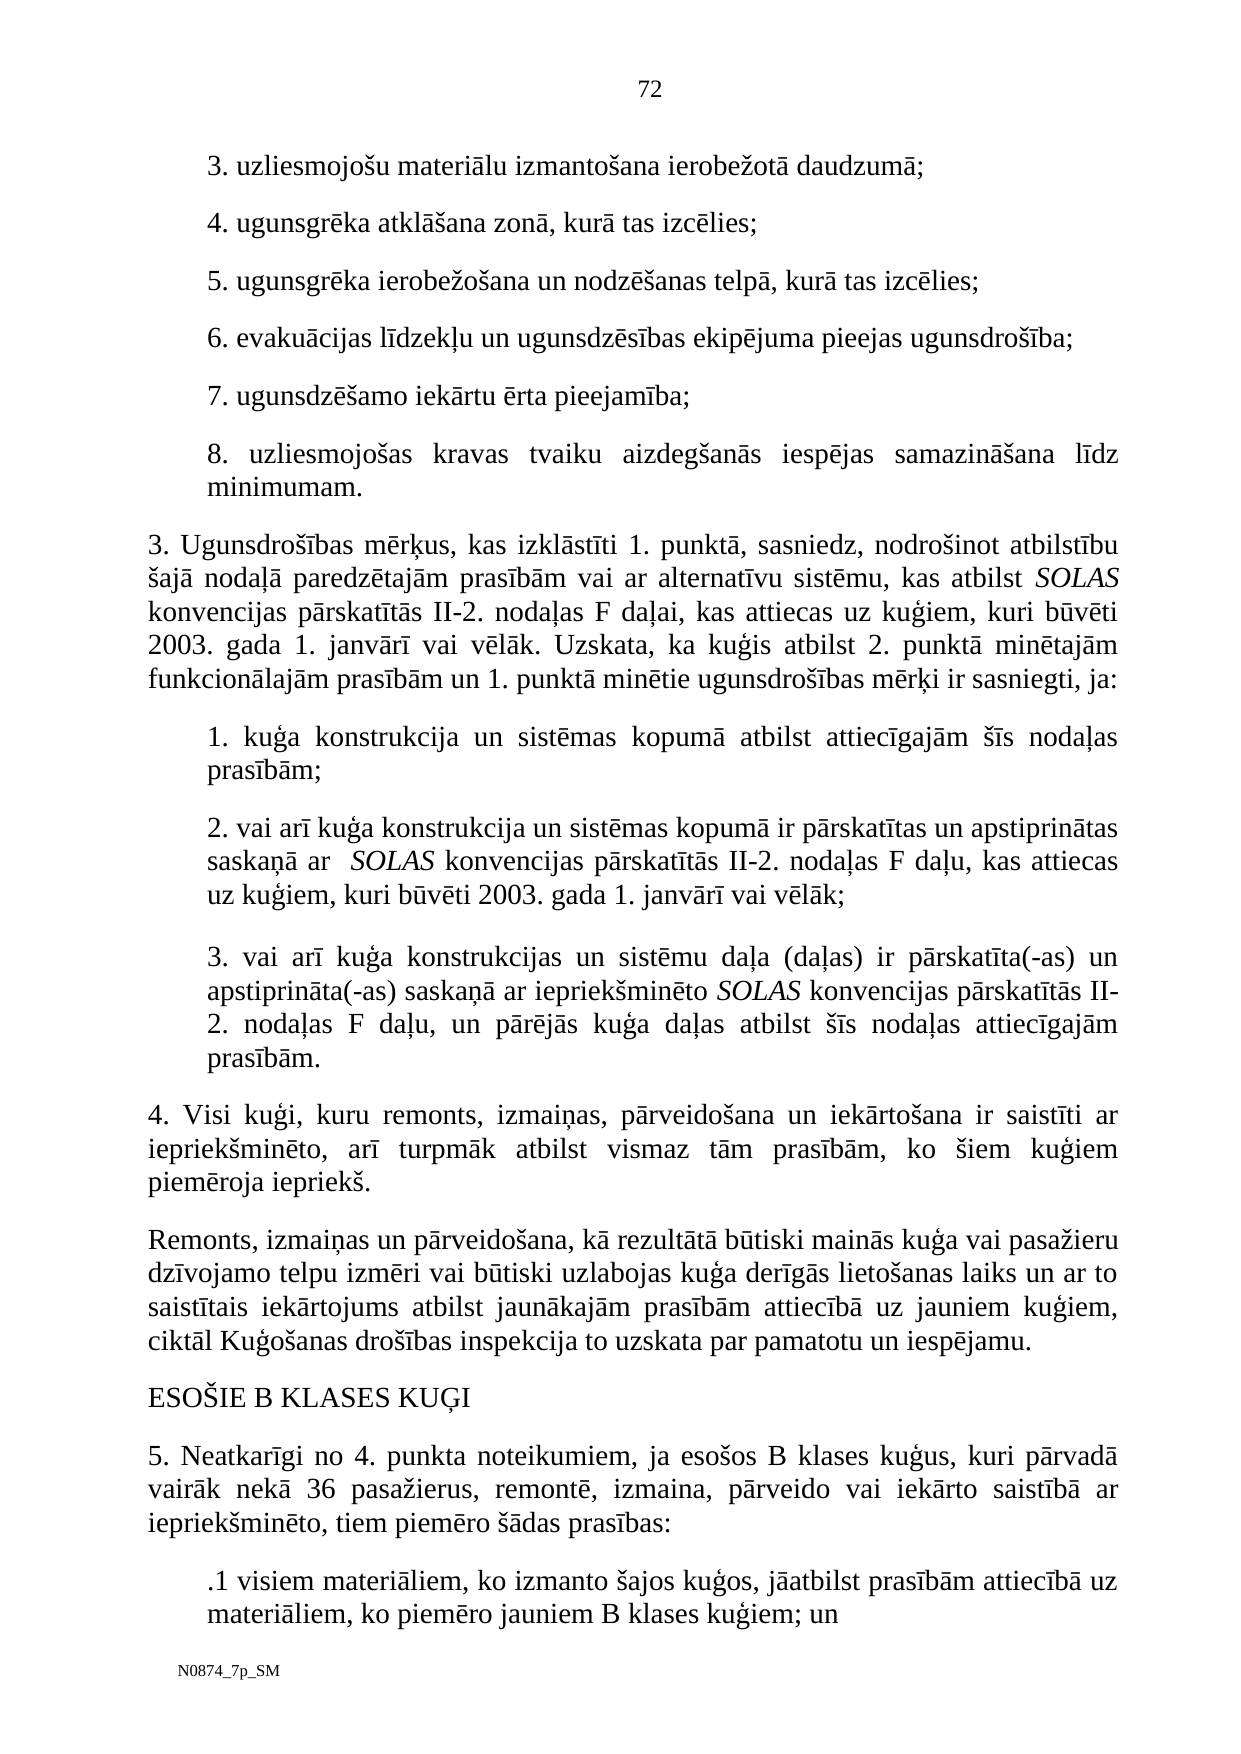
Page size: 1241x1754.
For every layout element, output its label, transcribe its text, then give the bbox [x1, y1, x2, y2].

text 4. Visi kuģi, kuru remonts, izmaiņas, pārveidošana un iekārtošana ir saistīti ar iepriekšminēto, arī turpmāk atbilst vismaz tām prasībām, ko šiem kuģiem piemēroja iepriekš. [148, 1097, 1119, 1198]
text Remonts, izmaiņas un pārveidošana, kā rezultātā būtiski mainās kuģa vai pasažieru dzīvojamo telpu izmēri vai būtiski uzlabojas kuģa derīgās lietošanas laiks un ar to saistītais iekārtojums atbilst jaunākajām prasībām attiecībā uz jauniem kuģiem, ciktāl Kuģošanas drošības inspekcija to uzskata par pamatotu un iespējamu. [148, 1222, 1119, 1356]
text 7. ugunsdzēšamo iekārtu ērta pieejamība; [207, 378, 1119, 412]
text 5. ugunsgrēka ierobežošana un nodzēšanas telpā, kurā tas izcēlies; [207, 263, 1119, 296]
text 5. Neatkarīgi no 4. punkta noteikumiem, ja esošos B klases kuģus, kuri pārvadā vairāk nekā 36 pasažierus, remontē, izmaina, pārveido vai iekārto saistībā ar iepriekšminēto, tiem piemēro šādas prasības: [148, 1438, 1119, 1538]
text 6. evakuācijas līdzekļu un ugunsdzēsības ekipējuma pieejas ugunsdrošība; [207, 321, 1119, 354]
text 3. vai arī kuģa konstrukcijas un sistēmu daļa (daļas) ir pārskatīta(-as) un apstiprināta(-as) saskaņā ar iepriekšminēto SOLAS konvencijas pārskatītās II-2. nodaļas F daļu, un pārējās kuģa daļas atbilst šīs nodaļas attiecīgajām prasībām. [207, 939, 1119, 1073]
text 4. ugunsgrēka atklāšana zonā, kurā tas izcēlies; [207, 205, 1119, 239]
text 3. Ugunsdrošības mērķus, kas izklāstīti 1. punktā, sasniedz, nodrošinot atbilstību šajā nodaļā paredzētajām prasībām vai ar alternatīvu sistēmu, kas atbilst SOLAS konvencijas pārskatītās II-2. nodaļas F daļai, kas attiecas uz kuģiem, kuri būvēti 2003. gada 1. janvārī vai vēlāk. Uzskata, ka kuģis atbilst 2. punktā minētajām funkcionālajām prasībām un 1. punktā minētie ugunsdrošības mērķi ir sasniegti, ja: [148, 527, 1119, 694]
text 8. uzliesmojošas kravas tvaiku aizdegšanās iespējas samazināšana līdz minimumam. [207, 436, 1119, 503]
text ESOŠIE B KLASES KUĢI [148, 1380, 1119, 1414]
text 1. kuģa konstrukcija un sistēmas kopumā atbilst attiecīgajām šīs nodaļas prasībām; [207, 719, 1119, 786]
text 2. vai arī kuģa konstrukcija un sistēmas kopumā ir pārskatītas un apstiprinātas saskaņā ar SOLAS konvencijas pārskatītās II-2. nodaļas F daļu, kas attiecas uz kuģiem, kuri būvēti 2003. gada 1. janvārī vai vēlāk; [207, 810, 1119, 910]
text .1 visiem materiāliem, ko izmanto šajos kuģos, jāatbilst prasībām attiecībā uz materiāliem, ko piemēro jauniem B klases kuģiem; un [207, 1563, 1119, 1630]
text 3. uzliesmojošu materiālu izmantošana ierobežotā daudzumā; [207, 148, 1119, 181]
